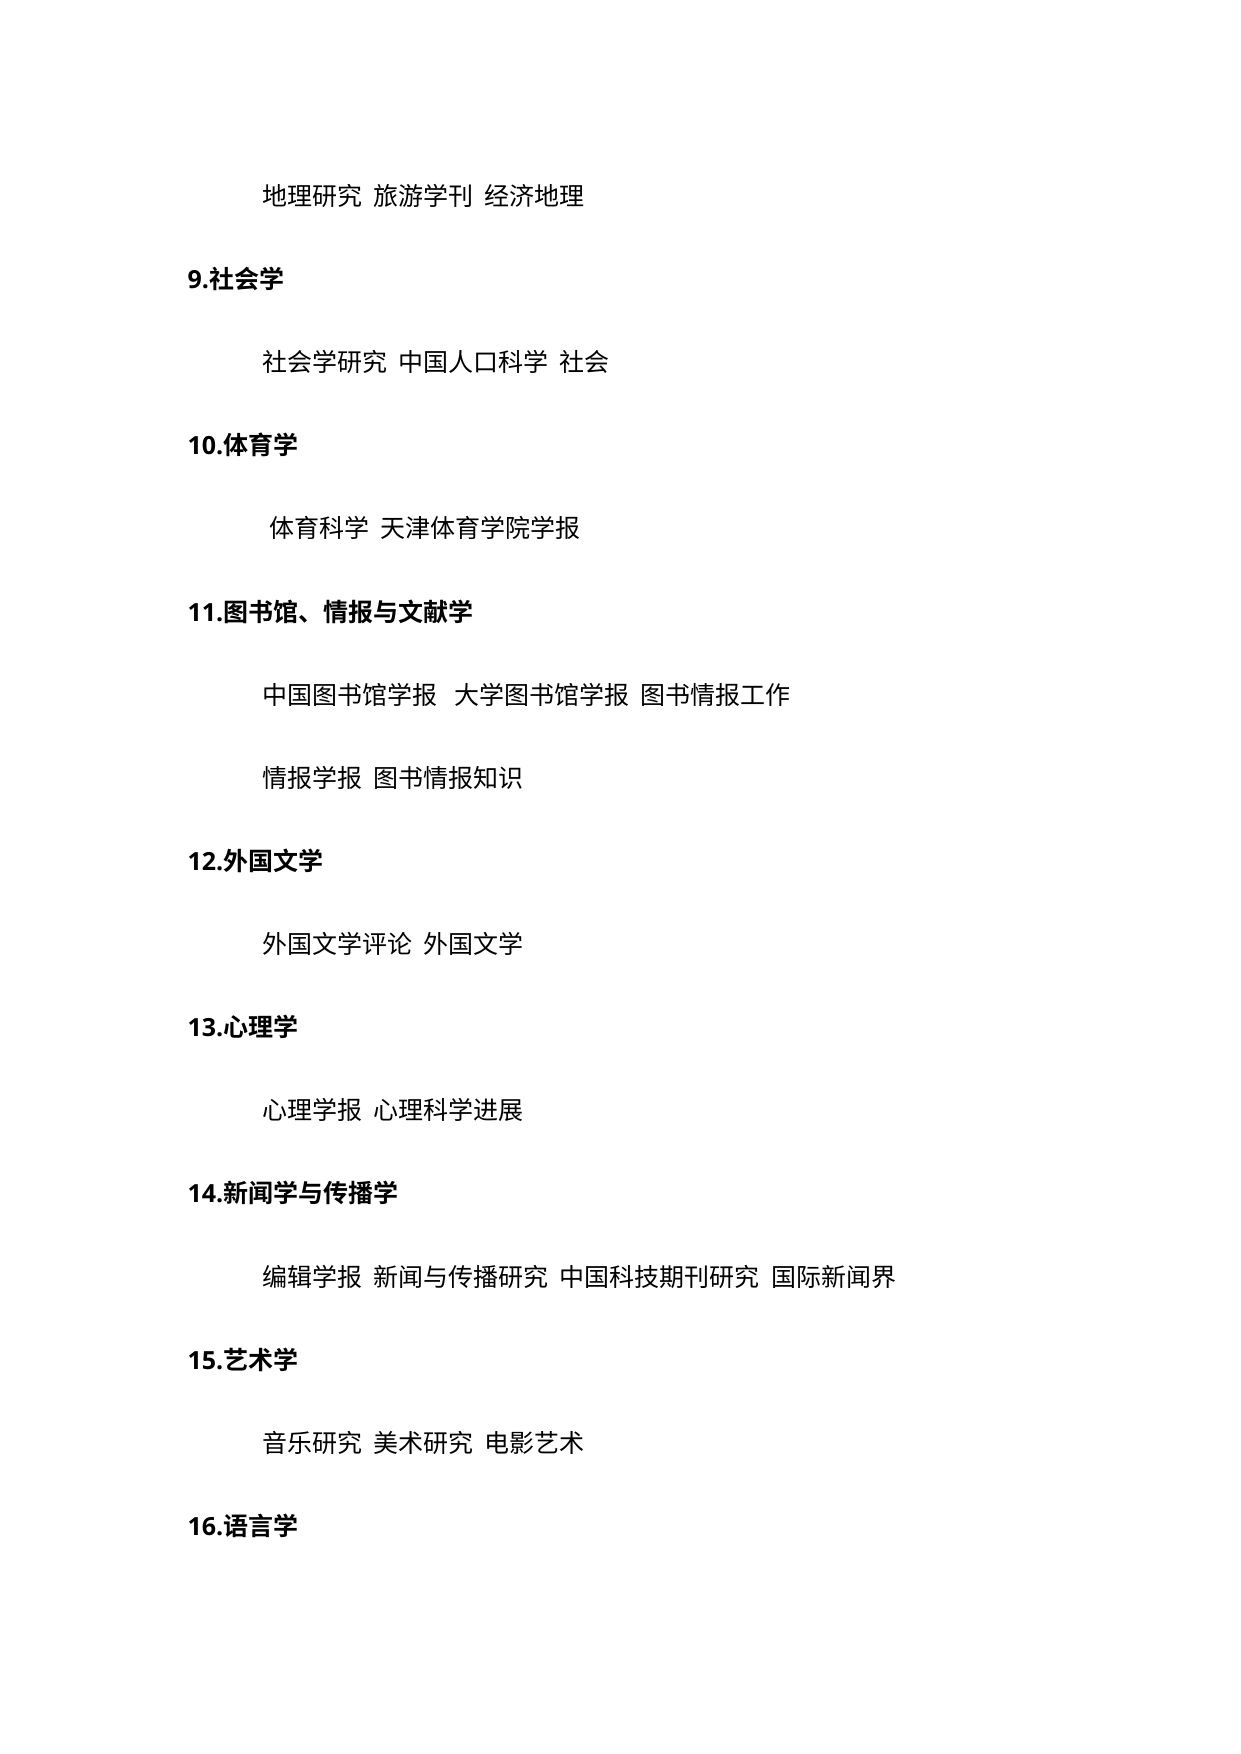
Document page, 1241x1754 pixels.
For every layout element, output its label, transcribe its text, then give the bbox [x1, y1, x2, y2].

text 情报学报 图书情报知识 [187, 744, 1053, 809]
text 中国图书馆学报 大学图书馆学报 图书情报工作 [187, 661, 1053, 726]
text 12.外国文学 [187, 827, 1053, 892]
text 15.艺术学 [187, 1326, 1053, 1391]
text 14.新闻学与传播学 [187, 1159, 1053, 1224]
text 地理研究 旅游学刊 经济地理 [187, 162, 1053, 227]
text 音乐研究 美术研究 电影艺术 [187, 1409, 1053, 1474]
text 心理学报 心理科学进展 [187, 1076, 1053, 1141]
text 外国文学评论 外国文学 [187, 910, 1053, 975]
text 9.社会学 [187, 245, 1053, 310]
text 13.心理学 [187, 993, 1053, 1058]
text 编辑学报 新闻与传播研究 中国科技期刊研究 国际新闻界 [187, 1243, 1053, 1308]
text 体育科学 天津体育学院学报 [187, 494, 1053, 559]
text 16.语言学 [187, 1492, 1053, 1557]
text 11.图书馆、情报与文献学 [187, 578, 1053, 643]
text 社会学研究 中国人口科学 社会 [187, 328, 1053, 393]
text 10.体育学 [187, 411, 1053, 476]
